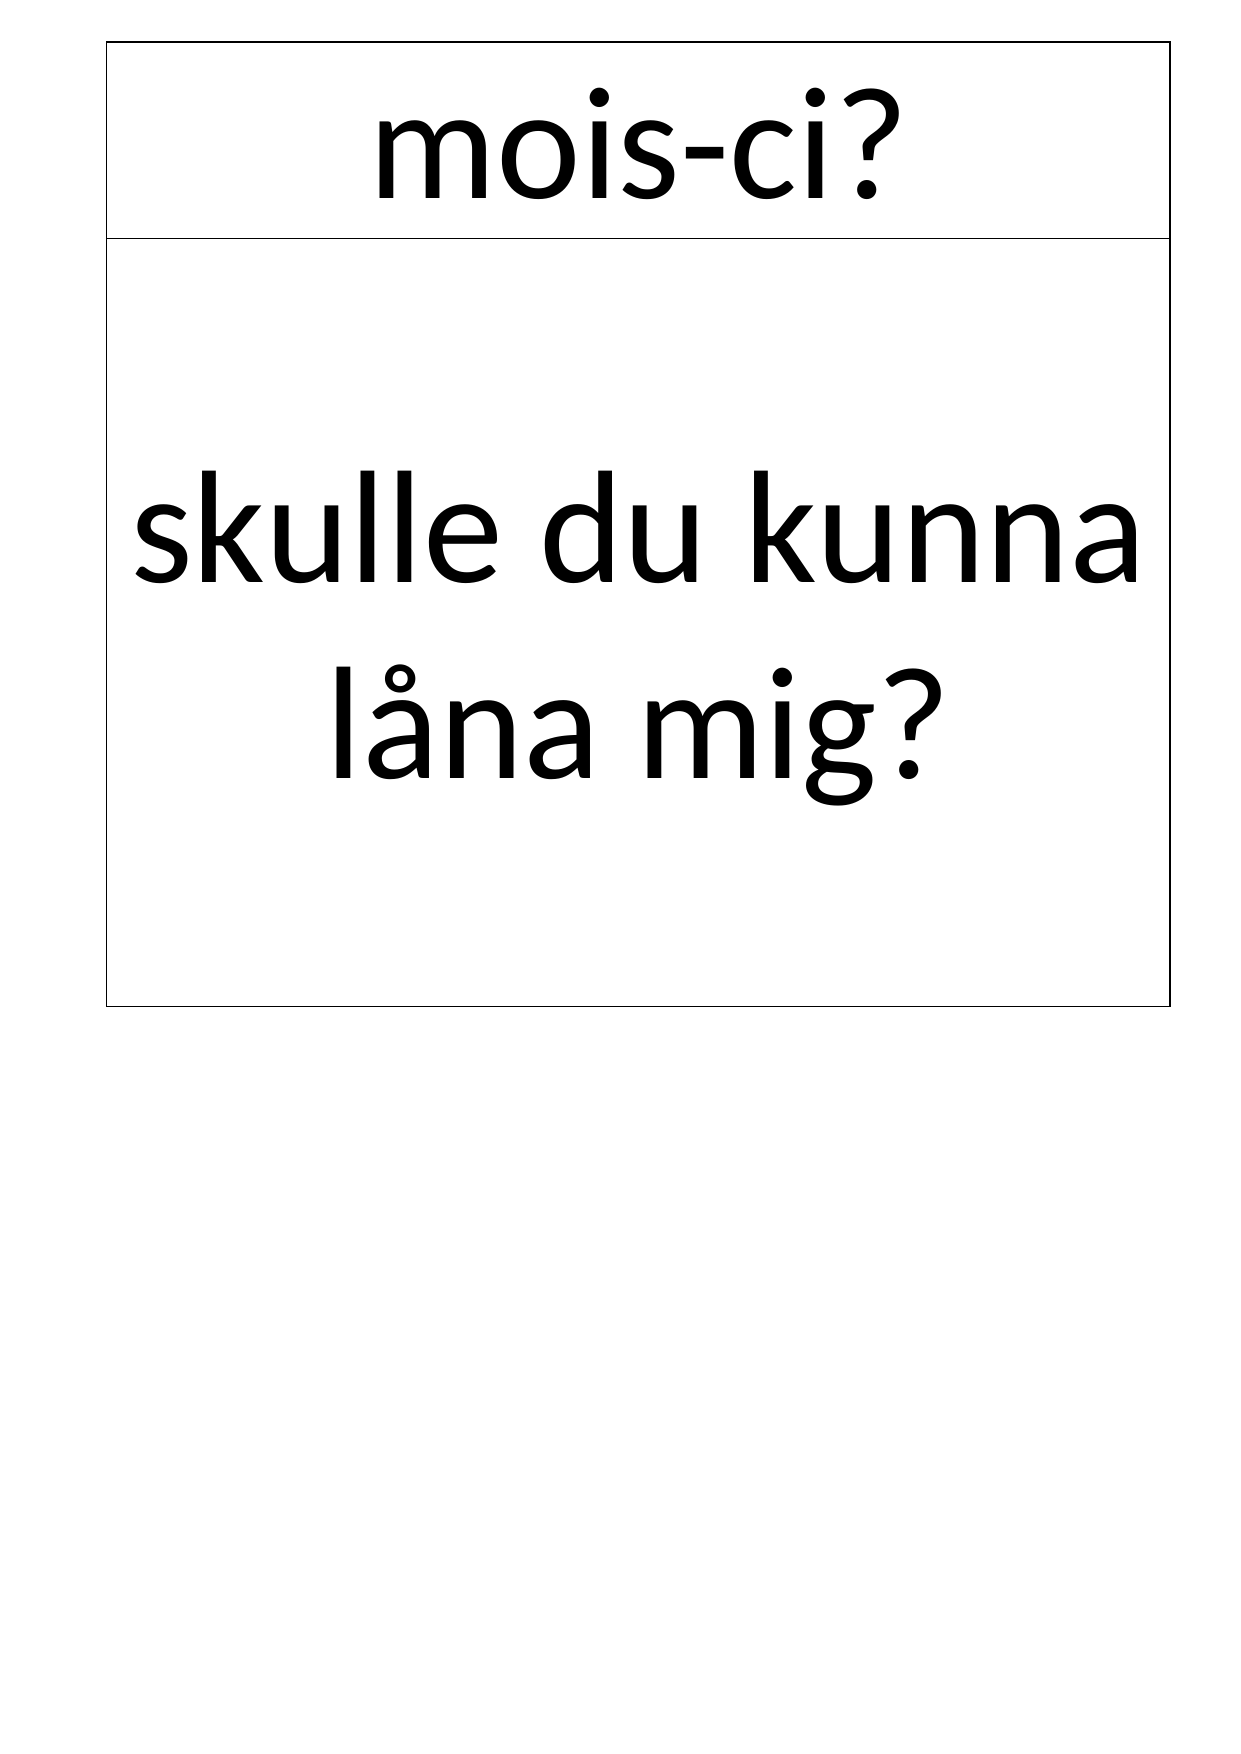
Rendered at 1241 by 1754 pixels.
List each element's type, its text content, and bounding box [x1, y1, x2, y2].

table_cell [107, 43, 1169, 238]
table_cell skulle du kunna låna mig? [107, 239, 1169, 1006]
